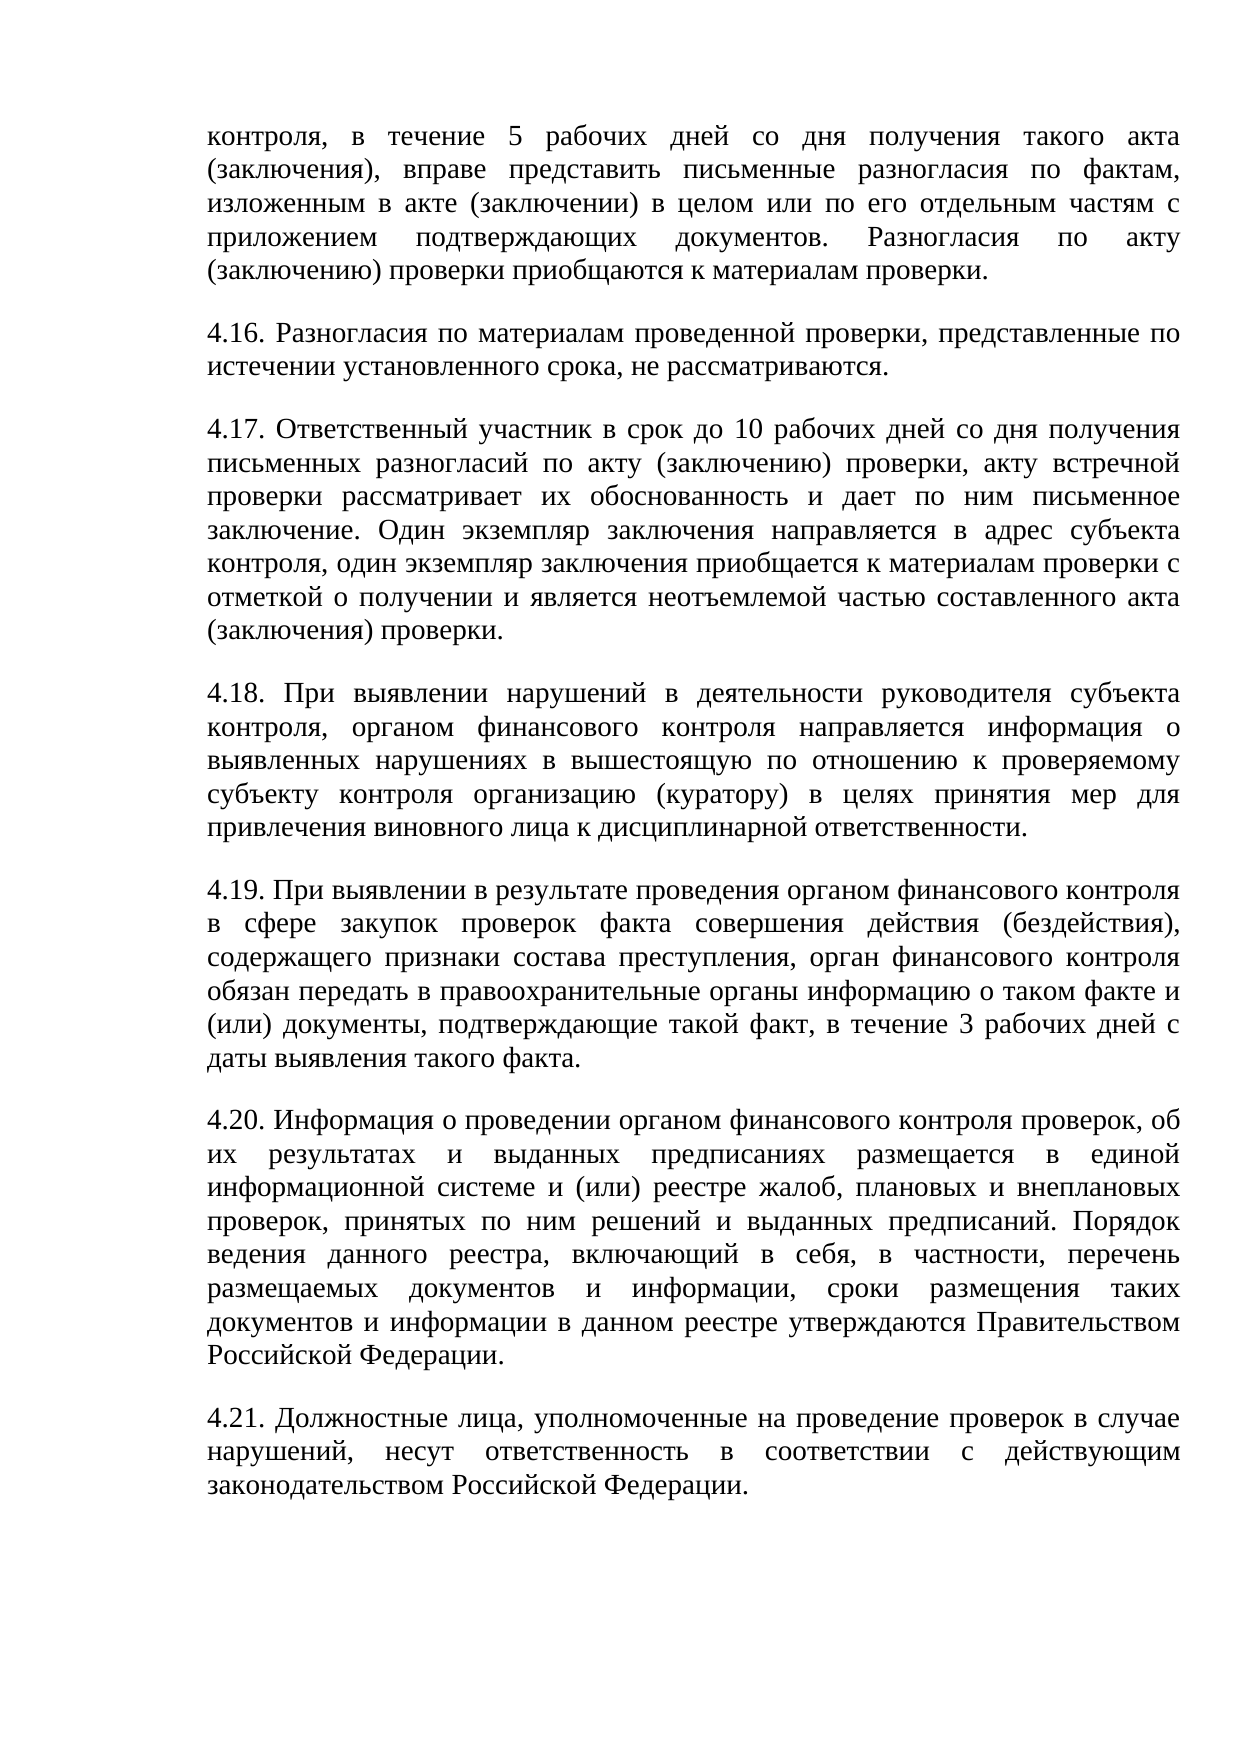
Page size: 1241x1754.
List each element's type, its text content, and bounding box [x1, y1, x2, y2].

text 4.21. Должностные лица, уполномоченные на проведение проверок в случае нарушений, несут ответственность в соответствии с действующим законодательством Российской Федерации. [207, 1400, 1181, 1501]
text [207, 118, 1181, 286]
text 4.17. Ответственный участник в срок до 10 рабочих дней со дня получения письменных разногласий по акту (заключению) проверки, акту встречной проверки рассматривает их обоснованность и дает по ним письменное заключение. Один экземпляр заключения направляется в адрес субъекта контроля, один экземпляр заключения приобщается к материалам проверки с отметкой о получении и является неотъемлемой частью составленного акта (заключения) проверки. [207, 411, 1181, 646]
text 4.18. При выявлении нарушений в деятельности руководителя субъекта контроля, органом финансового контроля направляется информация о выявленных нарушениях в вышестоящую по отношению к проверяемому субъекту контроля организацию (куратору) в целях принятия мер для привлечения виновного лица к дисциплинарной ответственности. [207, 675, 1181, 843]
text 4.20. Информация о проведении органом финансового контроля проверок, об их результатах и выданных предписаниях размещается в единой информационной системе и (или) реестре жалоб, плановых и внеплановых проверок, принятых по ним решений и выданных предписаний. Порядок ведения данного реестра, включающий в себя, в частности, перечень размещаемых документов и информации, сроки размещения таких документов и информации в данном реестре утверждаются Правительством Российской Федерации. [207, 1102, 1181, 1371]
text 4.16. Разногласия по материалам проведенной проверки, представленные по истечении установленного срока, не рассматриваются. [207, 315, 1181, 382]
text 4.19. При выявлении в результате проведения органом финансового контроля в сфере закупок проверок факта совершения действия (бездействия), содержащего признаки состава преступления, орган финансового контроля обязан передать в правоохранительные органы информацию о таком факте и (или) документы, подтверждающие такой факт, в течение 3 рабочих дней с даты выявления такого факта. [207, 872, 1181, 1073]
